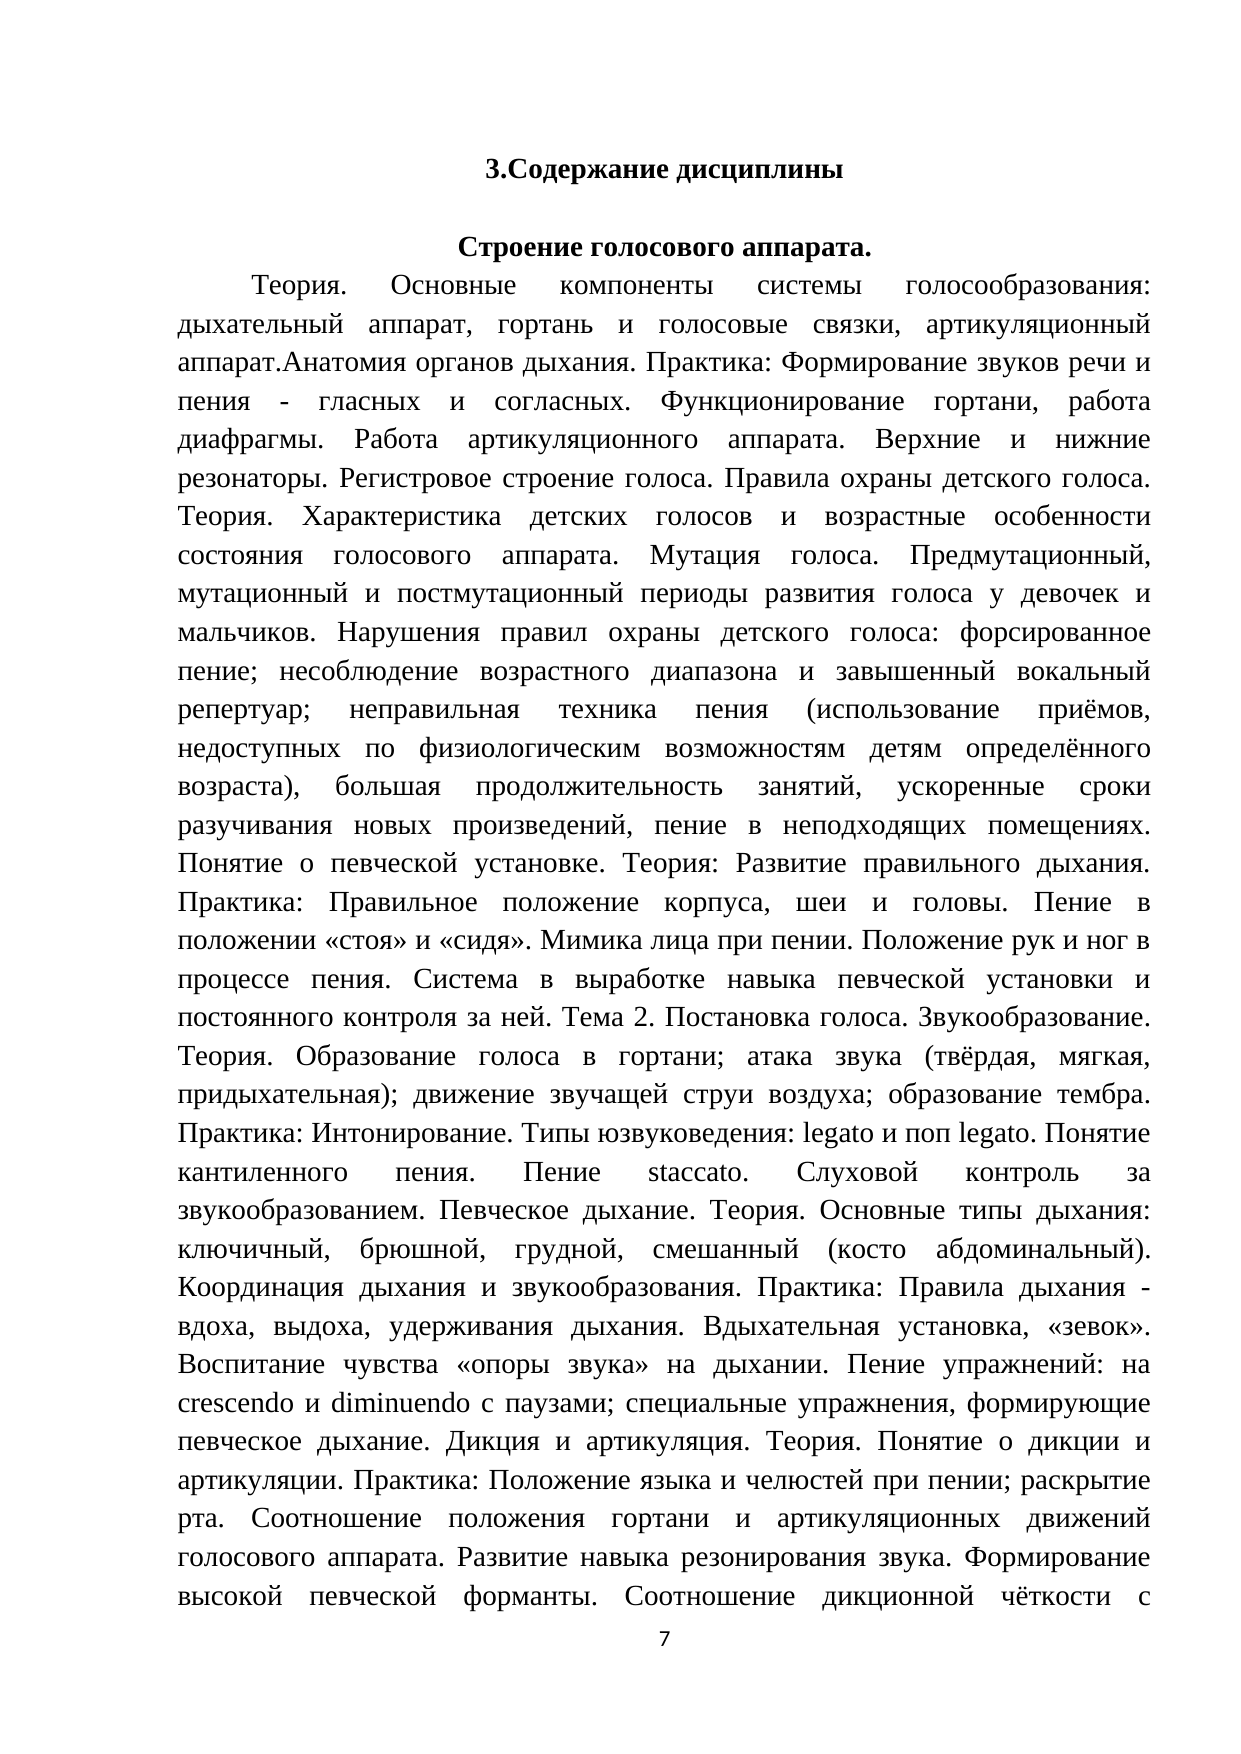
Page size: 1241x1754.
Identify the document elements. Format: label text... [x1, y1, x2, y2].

text 3.Содержание дисциплины [177, 152, 1152, 185]
text Строение голосового аппарата. [177, 229, 1152, 262]
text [177, 267, 1152, 1611]
